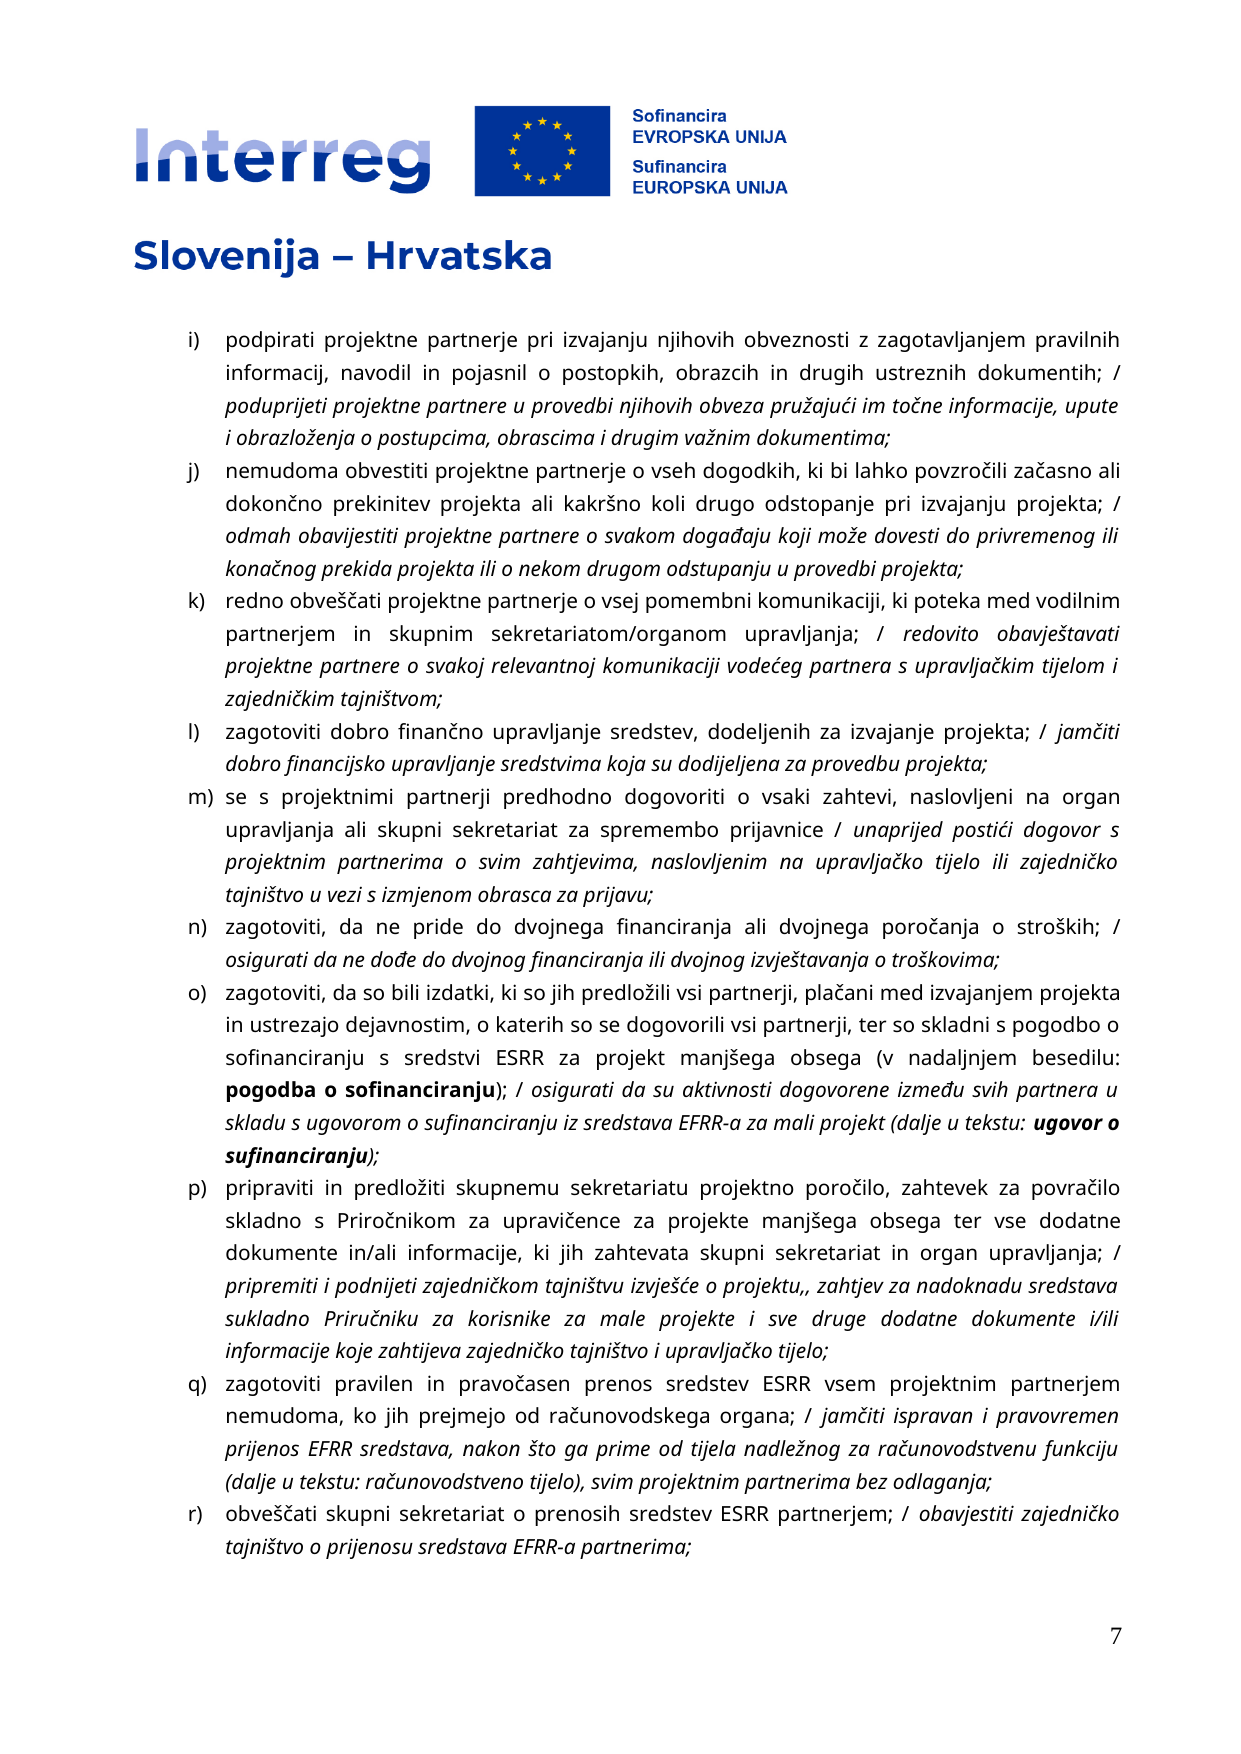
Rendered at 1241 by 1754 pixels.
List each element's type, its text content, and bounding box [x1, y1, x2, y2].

list nemudoma obvestiti projektne partnerje o vseh dogodkih, ki bi lahko povzročili začasno ali dokončno prekinitev projekta ali kakršno koli drugo odstopanje pri izvajanju projekta; / odmah obavijestiti projektne partnere o svakom događaju koji može dovesti do privremenog ili konačnog prekida projekta ili o nekom drugom odstupanju u provedbi projekta; [188, 456, 1122, 582]
list podpirati projektne partnerje pri izvajanju njihovih obveznosti z zagotavljanjem pravilnih informacij, navodil in pojasnil o postopkih, obrazcih in drugih ustreznih dokumentih; / poduprijeti projektne partnere u provedbi njihovih obveza pružajući im točne informacije, upute i obrazloženja o postupcima, obrascima i drugim važnim dokumentima; [188, 326, 1122, 452]
list redno obveščati projektne partnerje o vsej pomembni komunikaciji, ki poteka med vodilnim partnerjem in skupnim sekretariatom/organom upravljanja; / redovito obavještavati projektne partnere o svakoj relevantnoj komunikaciji vodećeg partnera s upravljačkim tijelom i zajedničkim tajništvom; [188, 586, 1122, 713]
list zagotoviti pravilen in pravočasen prenos sredstev ESRR vsem projektnim partnerjem nemudoma, ko jih prejmejo od računovodskega organa; / jamčiti ispravan i pravovremen prijenos EFRR sredstava, nakon što ga prime od tijela nadležnog za računovodstvenu funkciju (dalje u tekstu: računovodstveno tijelo), svim projektnim partnerima bez odlaganja; [188, 1369, 1122, 1495]
list zagotoviti, da ne pride do dvojnega financiranja ali dvojnega poročanja o stroških; / osigurati da ne dođe do dvojnog financiranja ili dvojnog izvještavanja o troškovima; [188, 912, 1122, 973]
list pripraviti in predložiti skupnemu sekretariatu projektno poročilo, zahtevek za povračilo skladno s Priročnikom za upravičence za projekte manjšega obsega ter vse dodatne dokumente in/ali informacije, ki jih zahtevata skupni sekretariat in organ upravljanja; / pripremiti i podnijeti zajedničkom tajništvu izvješće o projektu,, zahtjev za nadoknadu sredstava sukladno Priručniku za korisnike za male projekte i sve druge dodatne dokumente i/ili informacije koje zahtijeva zajedničko tajništvo i upravljačko tijelo; [188, 1173, 1122, 1365]
list se s projektnimi partnerji predhodno dogovoriti o vsaki zahtevi, naslovljeni na organ upravljanja ali skupni sekretariat za spremembo prijavnice / unaprijed postići dogovor s projektnim partnerima o svim zahtjevima, naslovljenim na upravljačko tijelo ili zajedničko tajništvo u vezi s izmjenom obrasca za prijavu; [188, 782, 1122, 908]
list obveščati skupni sekretariat o prenosih sredstev ESRR partnerjem; / obavjestiti zajedničko tajništvo o prijenosu sredstava EFRR-a partnerima; [188, 1499, 1122, 1560]
list zagotoviti dobro finančno upravljanje sredstev, dodeljenih za izvajanje projekta; / jamčiti dobro financijsko upravljanje sredstvima koja su dodijeljena za provedbu projekta; [188, 717, 1122, 778]
picture [118, 75, 866, 297]
list zagotoviti, da so bili izdatki, ki so jih predložili vsi partnerji, plačani med izvajanjem projekta in ustrezajo dejavnostim, o katerih so se dogovorili vsi partnerji, ter so skladni s pogodbo o sofinanciranju s sredstvi ESRR za projekt manjšega obsega (v nadaljnjem besedilu: pogodba o sofinanciranju); / osigurati da su aktivnosti dogovorene između svih partnera u skladu s ugovorom o sufinanciranju iz sredstava EFRR-a za mali projekt (dalje u tekstu: ugovor o sufinanciranju); [188, 978, 1122, 1169]
